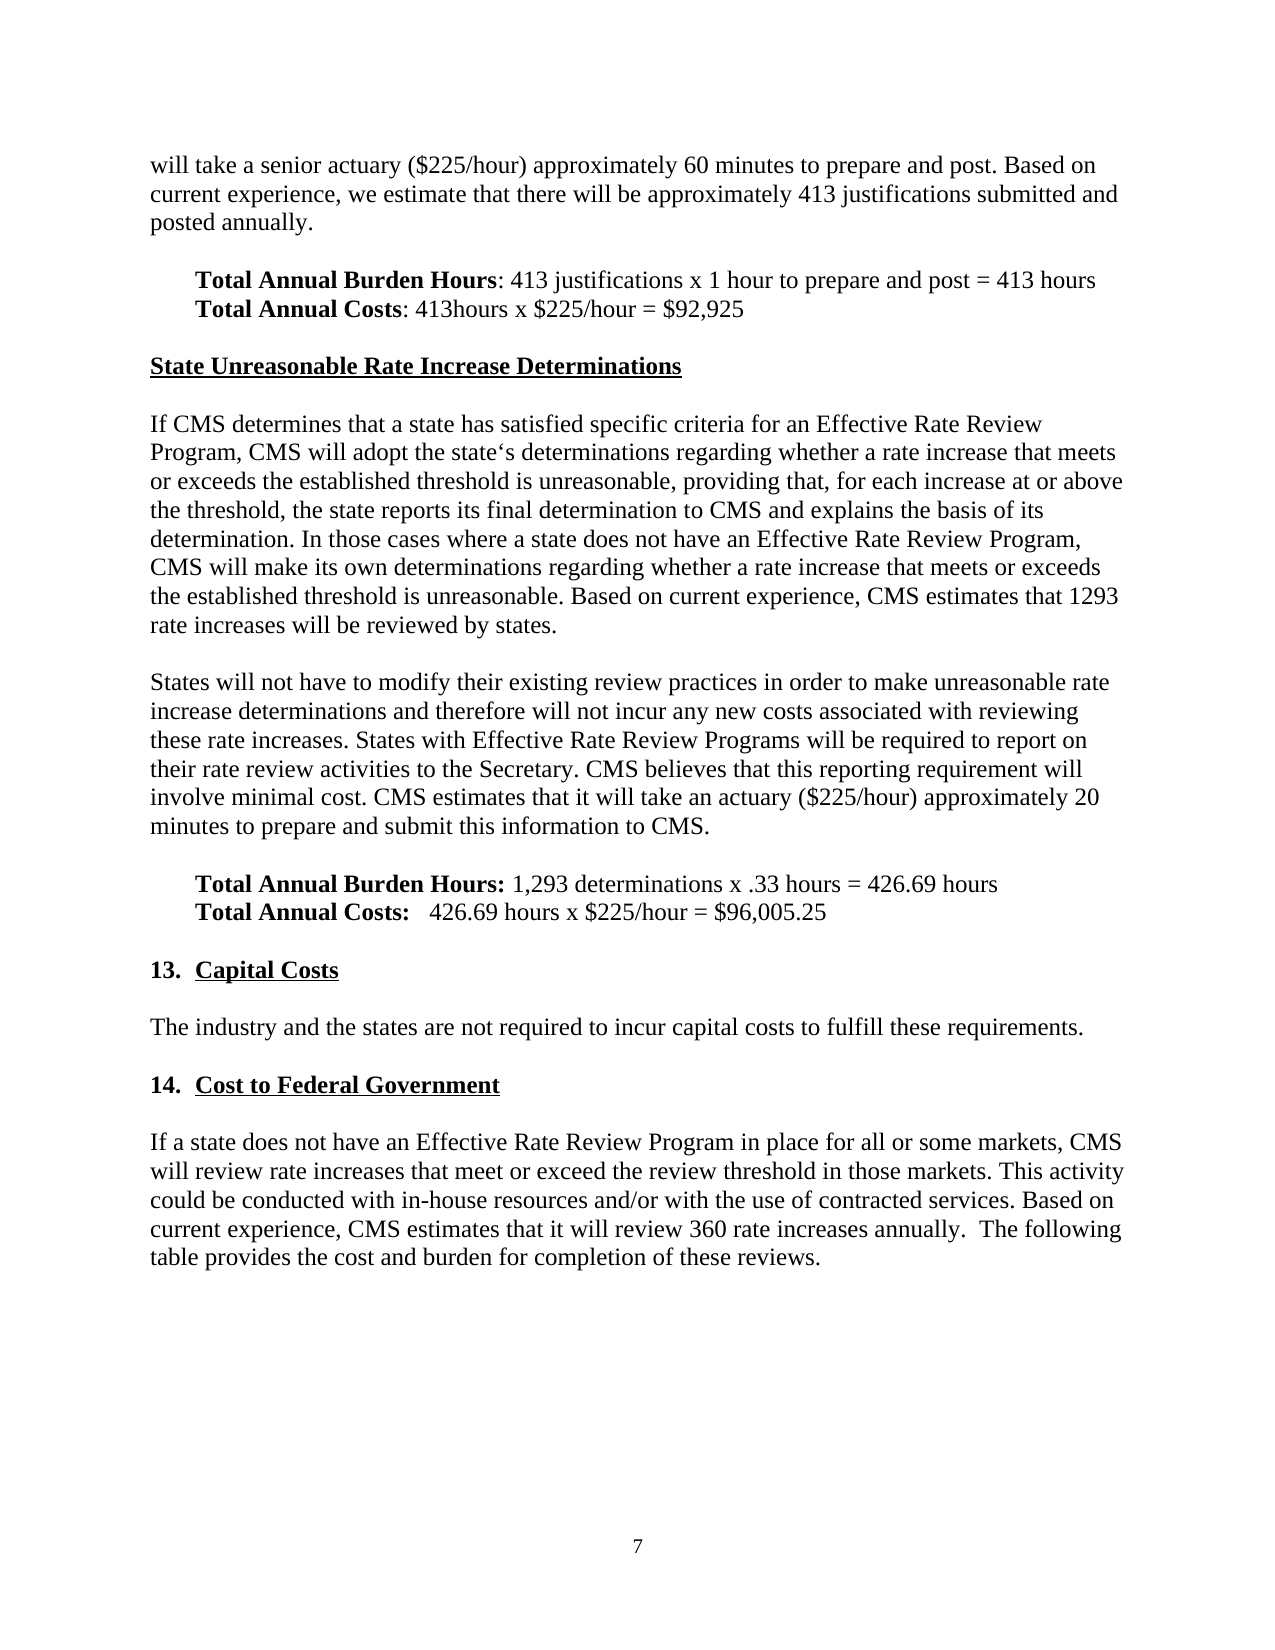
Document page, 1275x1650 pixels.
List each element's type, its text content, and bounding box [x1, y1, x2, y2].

text Total Annual Burden Hours: 413 justifications x 1 hour to prepare and post = 413 hours [195, 265, 1125, 294]
text 13. Capital Costs [150, 955, 1125, 984]
text Total Annual Burden Hours: 1,293 determinations x .33 hours = 426.69 hours [195, 869, 1125, 897]
text State Unreasonable Rate Increase Determinations [150, 351, 1125, 380]
text Total Annual Costs: 426.69 hours x $225/hour = $96,005.25 [195, 897, 1125, 926]
text 14. Cost to Federal Government [150, 1070, 1125, 1099]
text Total Annual Costs: 413hours x $225/hour = $92,925 [195, 294, 1125, 322]
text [150, 150, 1125, 236]
text States will not have to modify their existing review practices in order to make unreasonable rate increase determinations and therefore will not incur any new costs associated with reviewing these rate increases. States with Effective Rate Review Programs will be required to report on their rate review activities to the Secretary. CMS believes that this reporting requirement will involve minimal cost. CMS estimates that it will take an actuary ($225/hour) approximately 20 minutes to prepare and submit this information to CMS. [150, 667, 1125, 840]
text If CMS determines that a state has satisfied specific criteria for an Effective Rate Review Program, CMS will adopt the state‘s determinations regarding whether a rate increase that meets or exceeds the established threshold is unreasonable, providing that, for each increase at or above the threshold, the state reports its final determination to CMS and explains the basis of its determination. In those cases where a state does not have an Effective Rate Review Program, CMS will make its own determinations regarding whether a rate increase that meets or exceeds the established threshold is unreasonable. Based on current experience, CMS estimates that 1293 rate increases will be reviewed by states. [150, 409, 1125, 639]
text The industry and the states are not required to incur capital costs to fulfill these requirements. [150, 1012, 1125, 1041]
text If a state does not have an Effective Rate Review Program in place for all or some markets, CMS will review rate increases that meet or exceed the review threshold in those markets. This activity could be conducted with in-house resources and/or with the use of contracted services. Based on current experience, CMS estimates that it will review 360 rate increases annually. The following table provides the cost and burden for completion of these reviews. [150, 1127, 1125, 1271]
